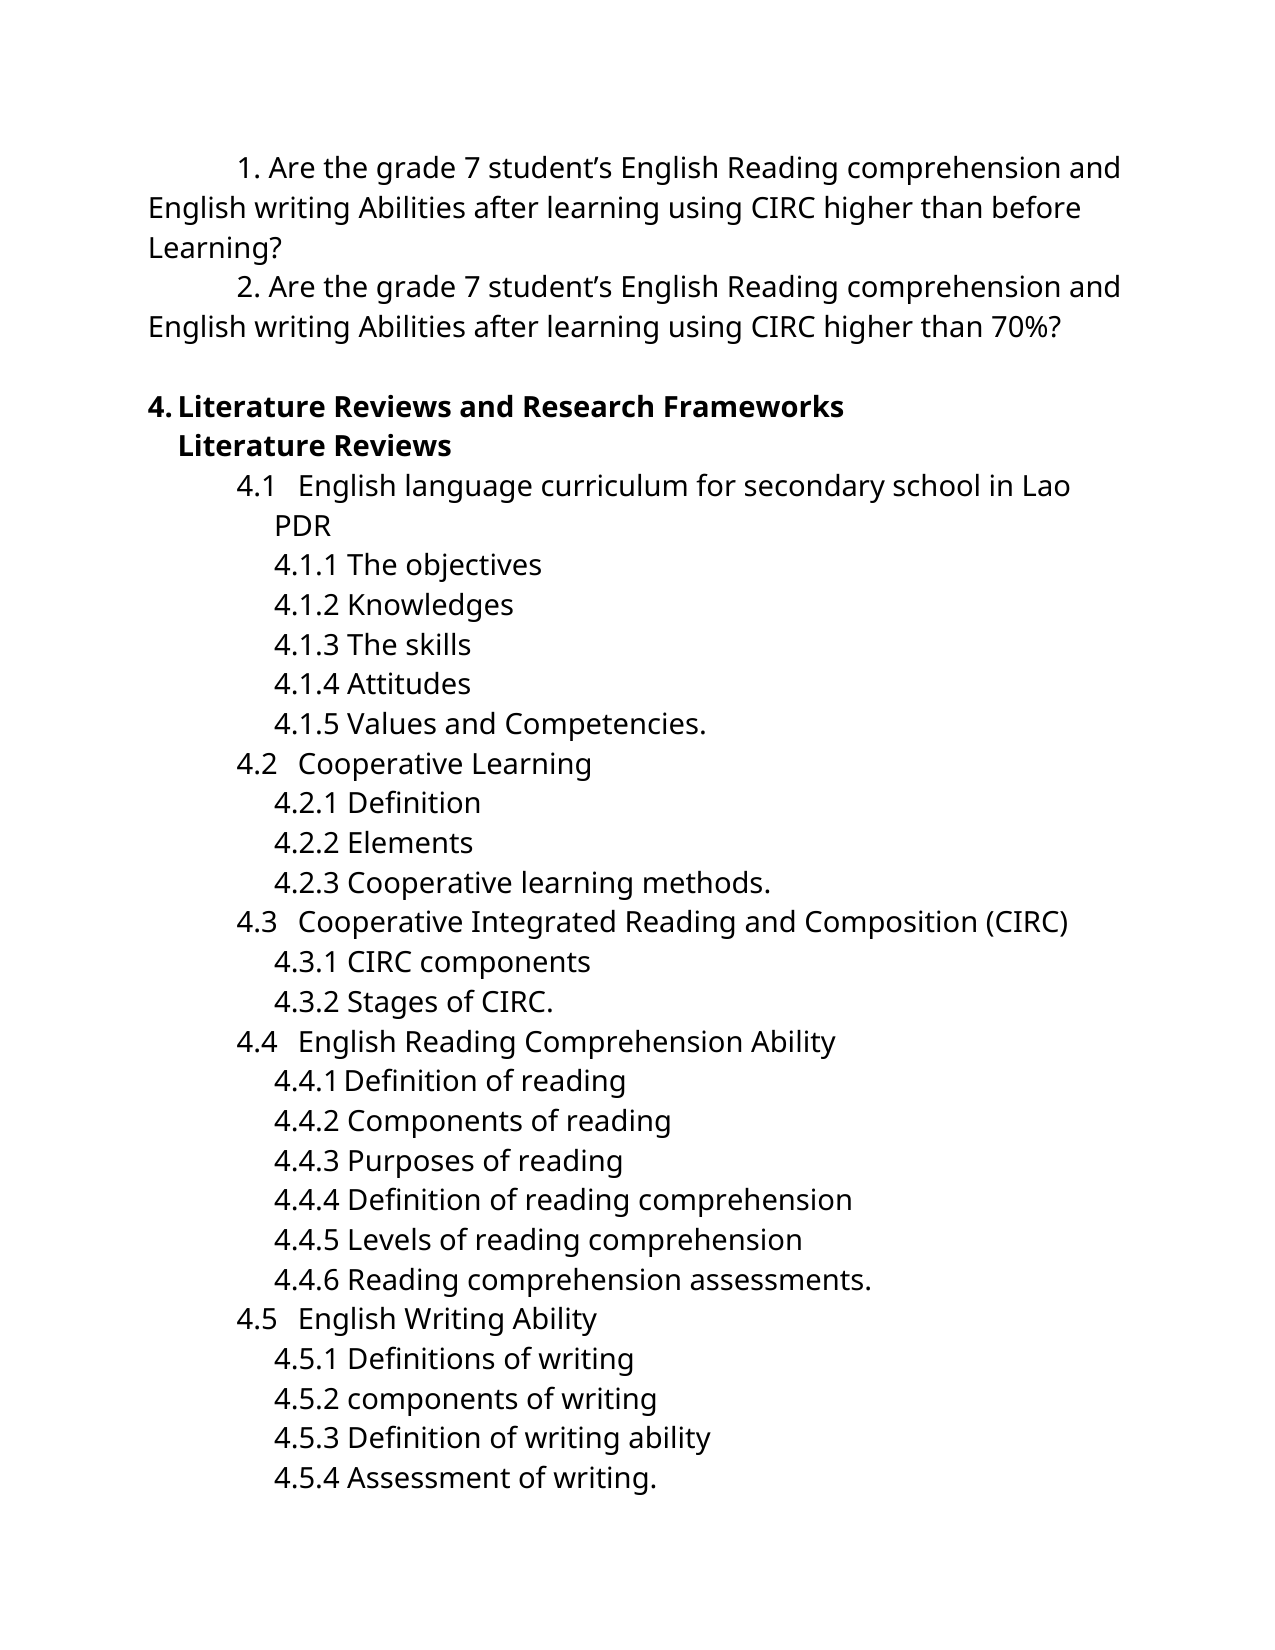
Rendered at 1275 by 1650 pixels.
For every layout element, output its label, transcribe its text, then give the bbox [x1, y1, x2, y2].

list 4.4.2 Components of reading [148, 1100, 1127, 1140]
list 4.3.2 Stages of CIRC. [274, 981, 1127, 1021]
list English Reading Comprehension Ability [236, 1021, 1127, 1061]
list 4.4.1 Definition of reading [148, 1061, 1127, 1100]
list English language curriculum for secondary school in Lao PDR [236, 465, 1127, 544]
list 4.2.2 Elements [274, 822, 1127, 862]
list English Writing Ability [236, 1299, 1127, 1338]
list 4.1.1 The objectives [148, 544, 1127, 584]
text 4.5.3 Definition of writing ability [199, 1418, 1127, 1457]
list 4.1.3 The skills [148, 624, 1127, 664]
list 4.3.1 CIRC components [274, 941, 1127, 981]
list 4.4.6 Reading comprehension assessments. [148, 1259, 1127, 1299]
text 1. Are the grade 7 student’s English Reading comprehension and English writing Abilities after learning using CIRC higher than before Learning? [148, 148, 1127, 267]
list Literature Reviews and Research Frameworks [148, 386, 1127, 426]
list 4.1.4 Attitudes [148, 664, 1127, 703]
text 4.5.1 Definitions of writing [199, 1338, 1127, 1378]
list 4.1.2 Knowledges [148, 584, 1127, 624]
list Cooperative Learning [236, 743, 1127, 783]
text 2. Are the grade 7 student’s English Reading comprehension and English writing Abilities after learning using CIRC higher than 70%? [148, 267, 1127, 346]
text 4.5.2 components of writing [199, 1378, 1127, 1418]
list Cooperative Integrated Reading and Composition (CIRC) [236, 902, 1127, 941]
text 4.5.4 Assessment of writing. [199, 1457, 1127, 1497]
list 4.4.5 Levels of reading comprehension [148, 1219, 1127, 1259]
list 4.4.4 Definition of reading comprehension [148, 1179, 1127, 1219]
list 4.2.1 Definition [274, 783, 1127, 822]
list 4.2.3 Cooperative learning methods. [274, 862, 1127, 902]
list Literature Reviews [177, 426, 1127, 465]
list 4.4.3 Purposes of reading [148, 1140, 1127, 1179]
list 4.1.5 Values and Competencies. [148, 703, 1127, 743]
